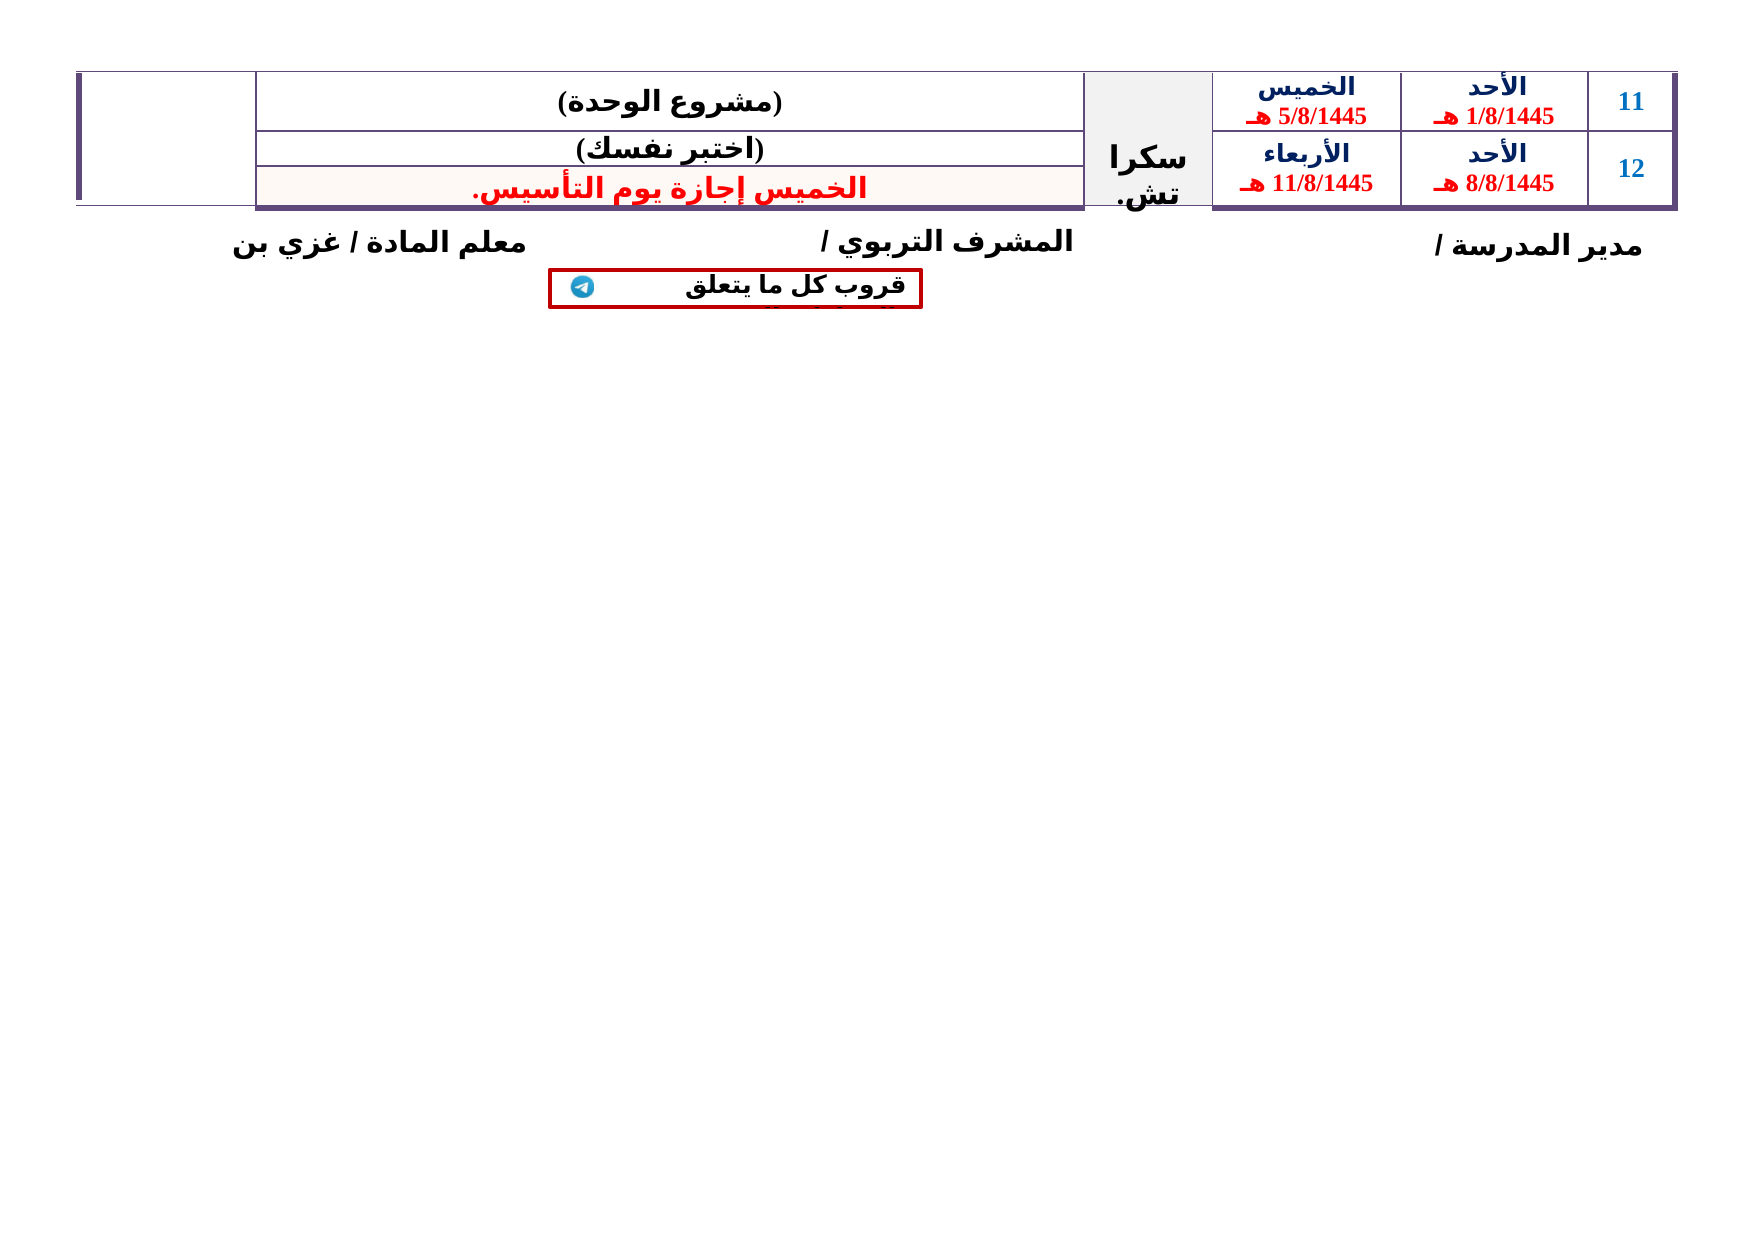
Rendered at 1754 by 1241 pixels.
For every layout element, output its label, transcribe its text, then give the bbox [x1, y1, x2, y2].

table_cell الأحد 1/8/1445 هـ [1402, 72, 1587, 130]
table_cell الأربعاء 11/8/1445 هـ [1213, 132, 1400, 205]
table_cell الخميس 5/8/1445 هـ [1213, 72, 1401, 130]
table_cell الخميس إجازة يوم التأسيس. [257, 167, 1083, 205]
table_cell 11 [1589, 72, 1675, 130]
table_cell (مشروع الوحدة) [257, 72, 1084, 130]
table_cell (اختبر نفسك) [257, 132, 1083, 165]
table_cell 12 [1589, 132, 1672, 205]
table_cell الأحد 8/8/1445 هـ [1402, 132, 1587, 205]
picture [570, 273, 594, 298]
